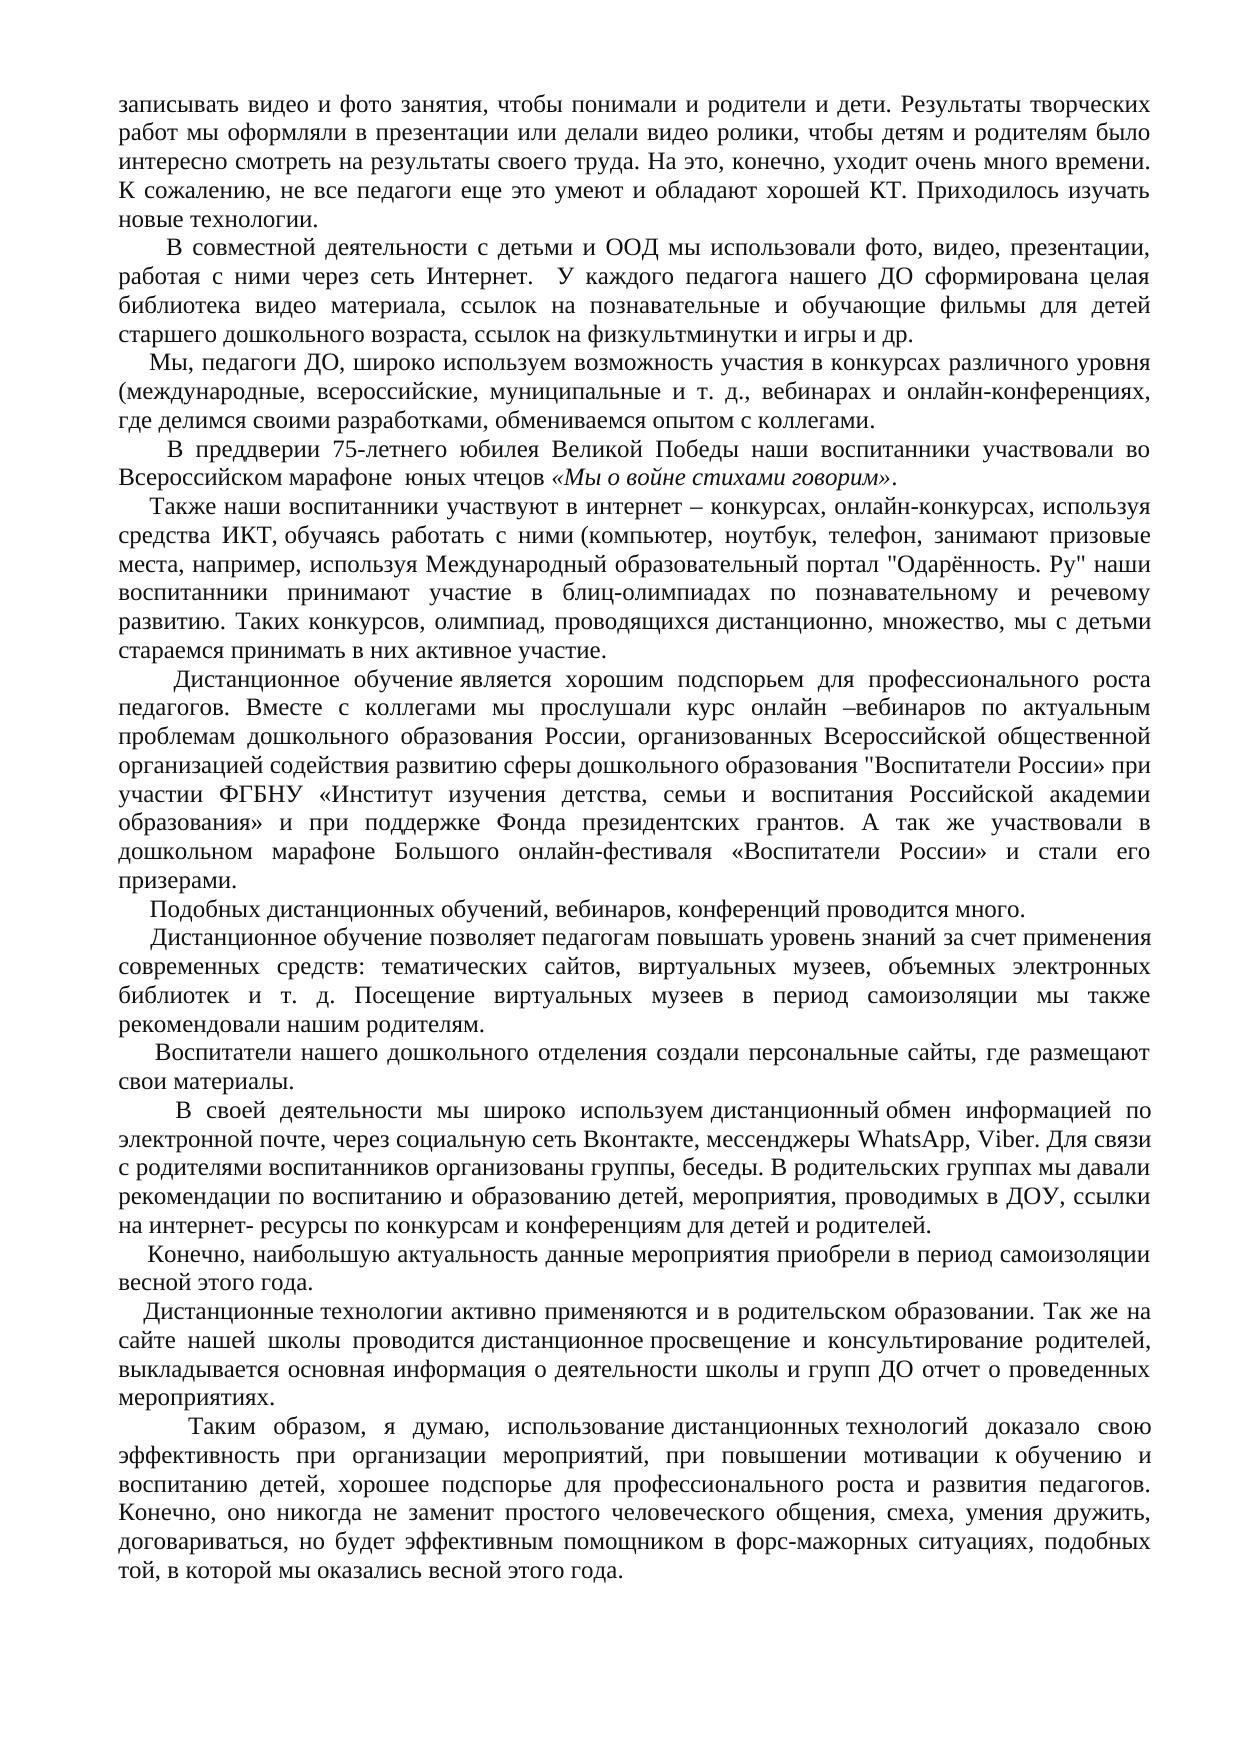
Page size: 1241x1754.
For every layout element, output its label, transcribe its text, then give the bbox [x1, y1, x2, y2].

text В своей деятельности мы широко используем дистанционный обмен информацией по электронной почте, через социальную сеть Вконтакте, мессенджеры WhatsApp, Viber. Для связи с родителями воспитанников организованы группы, беседы. В родительских группах мы давали рекомендации по воспитанию и образованию детей, мероприятия, проводимых в ДОУ, ссылки на интернет- ресурсы по конкурсам и конференциям для детей и родителей. [118, 1095, 1152, 1239]
text Мы, педагоги ДО, широко используем возможность участия в конкурсах различного уровня (международные, всероссийские, муниципальные и т. д., вебинарах и онлайн-конференциях, где делимся своими разработками, обмениваемся опытом с коллегами. [118, 347, 1152, 434]
text Дистанционное обучение позволяет педагогам повышать уровень знаний за счет применения современных средств: тематических сайтов, виртуальных музеев, объемных электронных библиотек и т. д. Посещение виртуальных музеев в период самоизоляции мы также рекомендовали нашим родителям. [118, 922, 1152, 1037]
text В совместной деятельности с детьми и ООД мы использовали фото, видео, презентации, работая с ними через сеть Интернет. У каждого педагога нашего ДО сформирована целая библиотека видео материала, ссылок на познавательные и обучающие фильмы для детей старшего дошкольного возраста, ссылок на физкультминутки и игры и др. [118, 232, 1152, 347]
text Подобных дистанционных обучений, вебинаров, конференций проводится много. [118, 894, 1152, 922]
text Дистанционное обучение является хорошим подспорьем для профессионального роста педагогов. Вместе с коллегами мы прослушали курс онлайн –вебинаров по актуальным проблемам дошкольного образования России, организованных Всероссийской общественной организацией содействия развитию сферы дошкольного образования "Воспитатели России» при участии ФГБНУ «Институт изучения детства, семьи и воспитания Российской академии образования» и при поддержке Фонда президентских грантов. А так же участвовали в дошкольном марафоне Большого онлайн-фестиваля «Воспитатели России» и стали его призерами. [118, 664, 1152, 894]
text Воспитатели нашего дошкольного отделения создали персональные сайты, где размещают свои материалы. [118, 1037, 1152, 1095]
text Конечно, наибольшую актуальность данные мероприятия приобрели в период самоизоляции весной этого года. [118, 1239, 1152, 1296]
text Таким образом, я думаю, использование дистанционных технологий доказало свою эффективность при организации мероприятий, при повышении мотивации к обучению и воспитанию детей, хорошее подспорье для профессионального роста и развития педагогов. Конечно, оно никогда не заменит простого человеческого общения, смеха, умения дружить, договариваться, но будет эффективным помощником в форс-мажорных ситуациях, подобных той, в которой мы оказались весной этого года. [118, 1411, 1152, 1584]
text Также наши воспитанники участвуют в интернет – конкурсах, онлайн-конкурсах, используя средства ИКТ, обучаясь работать с ними (компьютер, ноутбук, телефон, занимают призовые места, например, используя Международный образовательный портал "Одарённость. Ру" наши воспитанники принимают участие в блиц-олимпиадах по познавательному и речевому развитию. Таких конкурсов, олимпиад, проводящихся дистанционно, множество, мы с детьми стараемся принимать в них активное участие. [118, 491, 1152, 664]
text Дистанционные технологии активно применяются и в родительском образовании. Так же на сайте нашей школы проводится дистанционное просвещение и консультирование родителей, выкладывается основная информация о деятельности школы и групп ДО отчет о проведенных мероприятиях. [118, 1296, 1152, 1411]
text В преддверии 75-летнего юбилея Великой Победы наши воспитанники участвовали во Всероссийском марафоне юных чтецов «Мы о войне стихами говорим». [118, 434, 1152, 491]
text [118, 89, 1152, 232]
